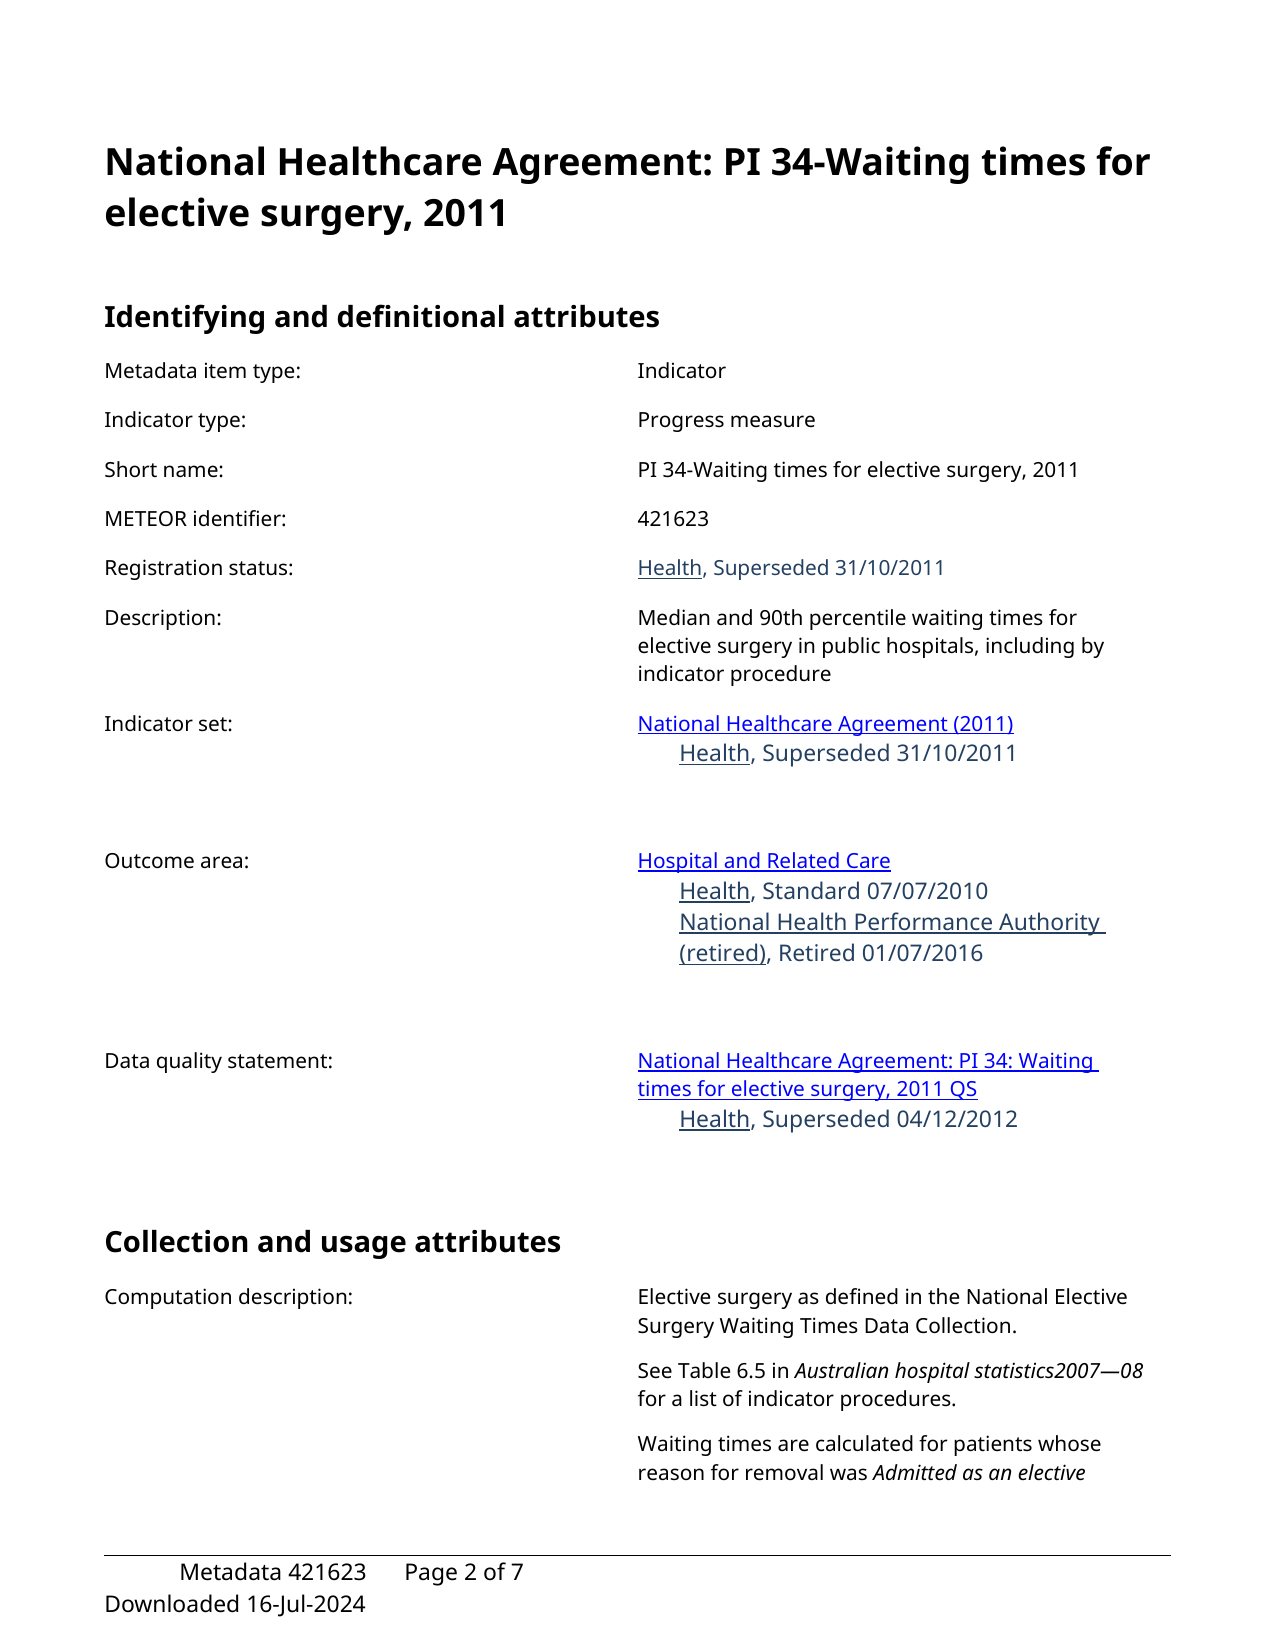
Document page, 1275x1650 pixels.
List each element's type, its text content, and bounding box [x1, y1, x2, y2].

table_header Identifying and definitional attributes [93, 250, 1159, 346]
subtitle National Healthcare Agreement: PI 34-Waiting times for elective surgery, 2011 [104, 135, 1171, 237]
table_cell Health, Superseded 31/10/2011 [626, 543, 1159, 592]
table_cell Description: [93, 592, 626, 698]
table_cell Registration status: [93, 543, 626, 592]
table_cell National Healthcare Agreement (2011) Health, Superseded 31/10/2011 [626, 699, 1159, 836]
table_cell Indicator set: [93, 699, 626, 836]
table_header Collection and usage attributes [93, 1176, 1159, 1272]
table_cell Outcome area: [93, 836, 626, 1036]
table_cell 421623 [626, 494, 1159, 543]
table_cell Data quality statement: [93, 1036, 626, 1145]
table_cell PI 34-Waiting times for elective surgery, 2011 [626, 445, 1159, 494]
table_cell Median and 90th percentile waiting times for elective surgery in public hospitals, including by indicator procedure [626, 592, 1159, 698]
table_cell METEOR identifier: [93, 494, 626, 543]
table_cell Indicator type: [93, 395, 626, 444]
table_cell Indicator [626, 346, 1159, 395]
table_cell Short name: [93, 445, 626, 494]
table_cell Computation description: [93, 1272, 626, 1497]
table_cell Metadata item type: [93, 346, 626, 395]
table_cell Progress measure [626, 395, 1159, 444]
table_cell Hospital and Related Care Health, Standard 07/07/2010 National Health Performance Authority (retired), Retired 01/07/2016 [626, 836, 1159, 1036]
table_cell National Healthcare Agreement: PI 34: Waiting times for elective surgery, 2011 QS Health, Superseded 04/12/2012 [626, 1036, 1159, 1145]
